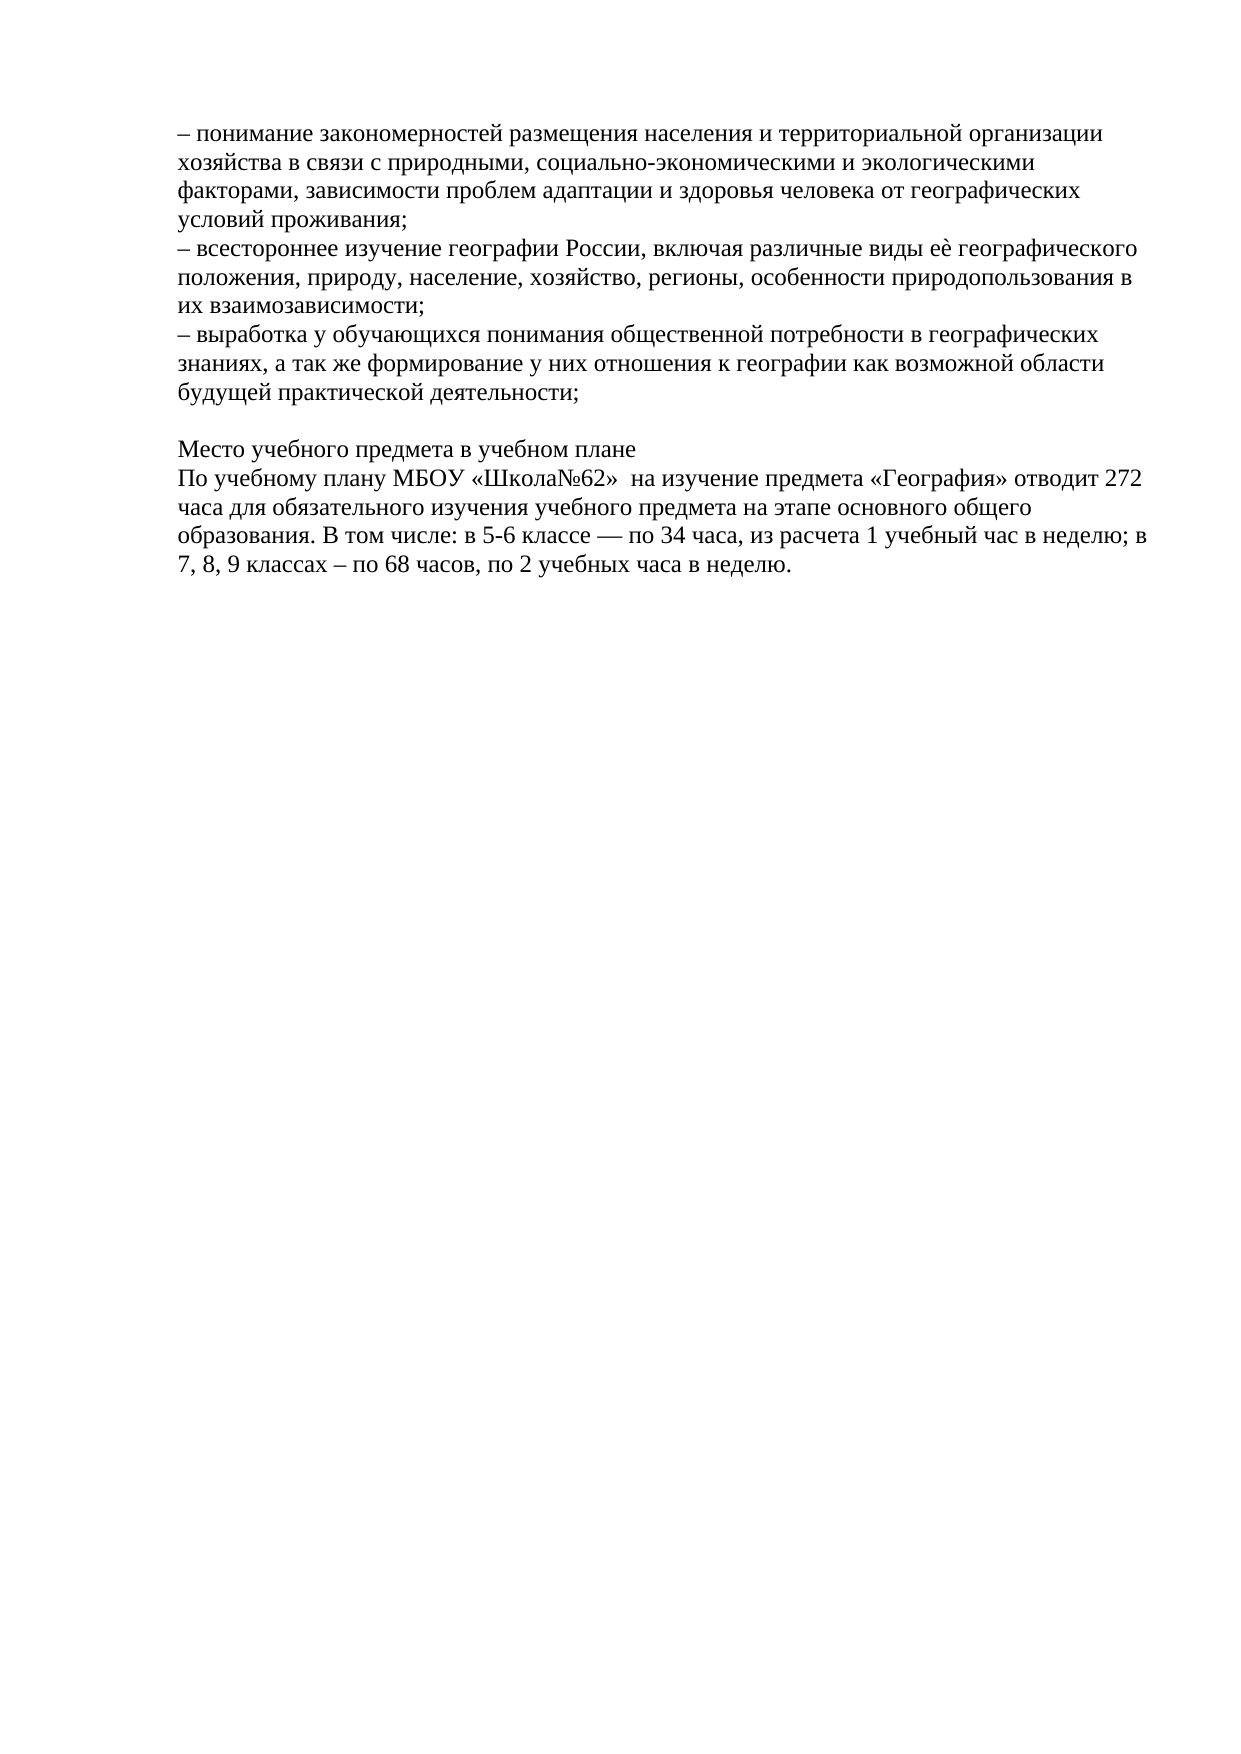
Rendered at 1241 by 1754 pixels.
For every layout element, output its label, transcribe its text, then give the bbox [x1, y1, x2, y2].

text – всестороннее изучение географии России, включая различные виды еѐ географического положения, природу, население, хозяйство, регионы, особенности природопользования в их взаимозависимости; [177, 233, 1152, 319]
text По учебному плану МБОУ «Школа№62» на изучение предмета «География» отводит 272 часа для обязательного изучения учебного предмета на этапе основного общего образования. В том числе: в 5-6 классе — по 34 часа, из расчета 1 учебный час в неделю; в 7, 8, 9 классах – по 68 часов, по 2 учебных часа в неделю. [177, 463, 1152, 578]
text – понимание закономерностей размещения населения и территориальной организации хозяйства в связи с природными, социально-экономическими и экологическими факторами, зависимости проблем адаптации и здоровья человека от географических условий проживания; [177, 118, 1152, 233]
text Место учебного предмета в учебном плане [177, 434, 1152, 463]
text – выработка у обучающихся понимания общественной потребности в географических знаниях, а так же формирование у них отношения к географии как возможной области будущей практической деятельности; [177, 319, 1152, 406]
